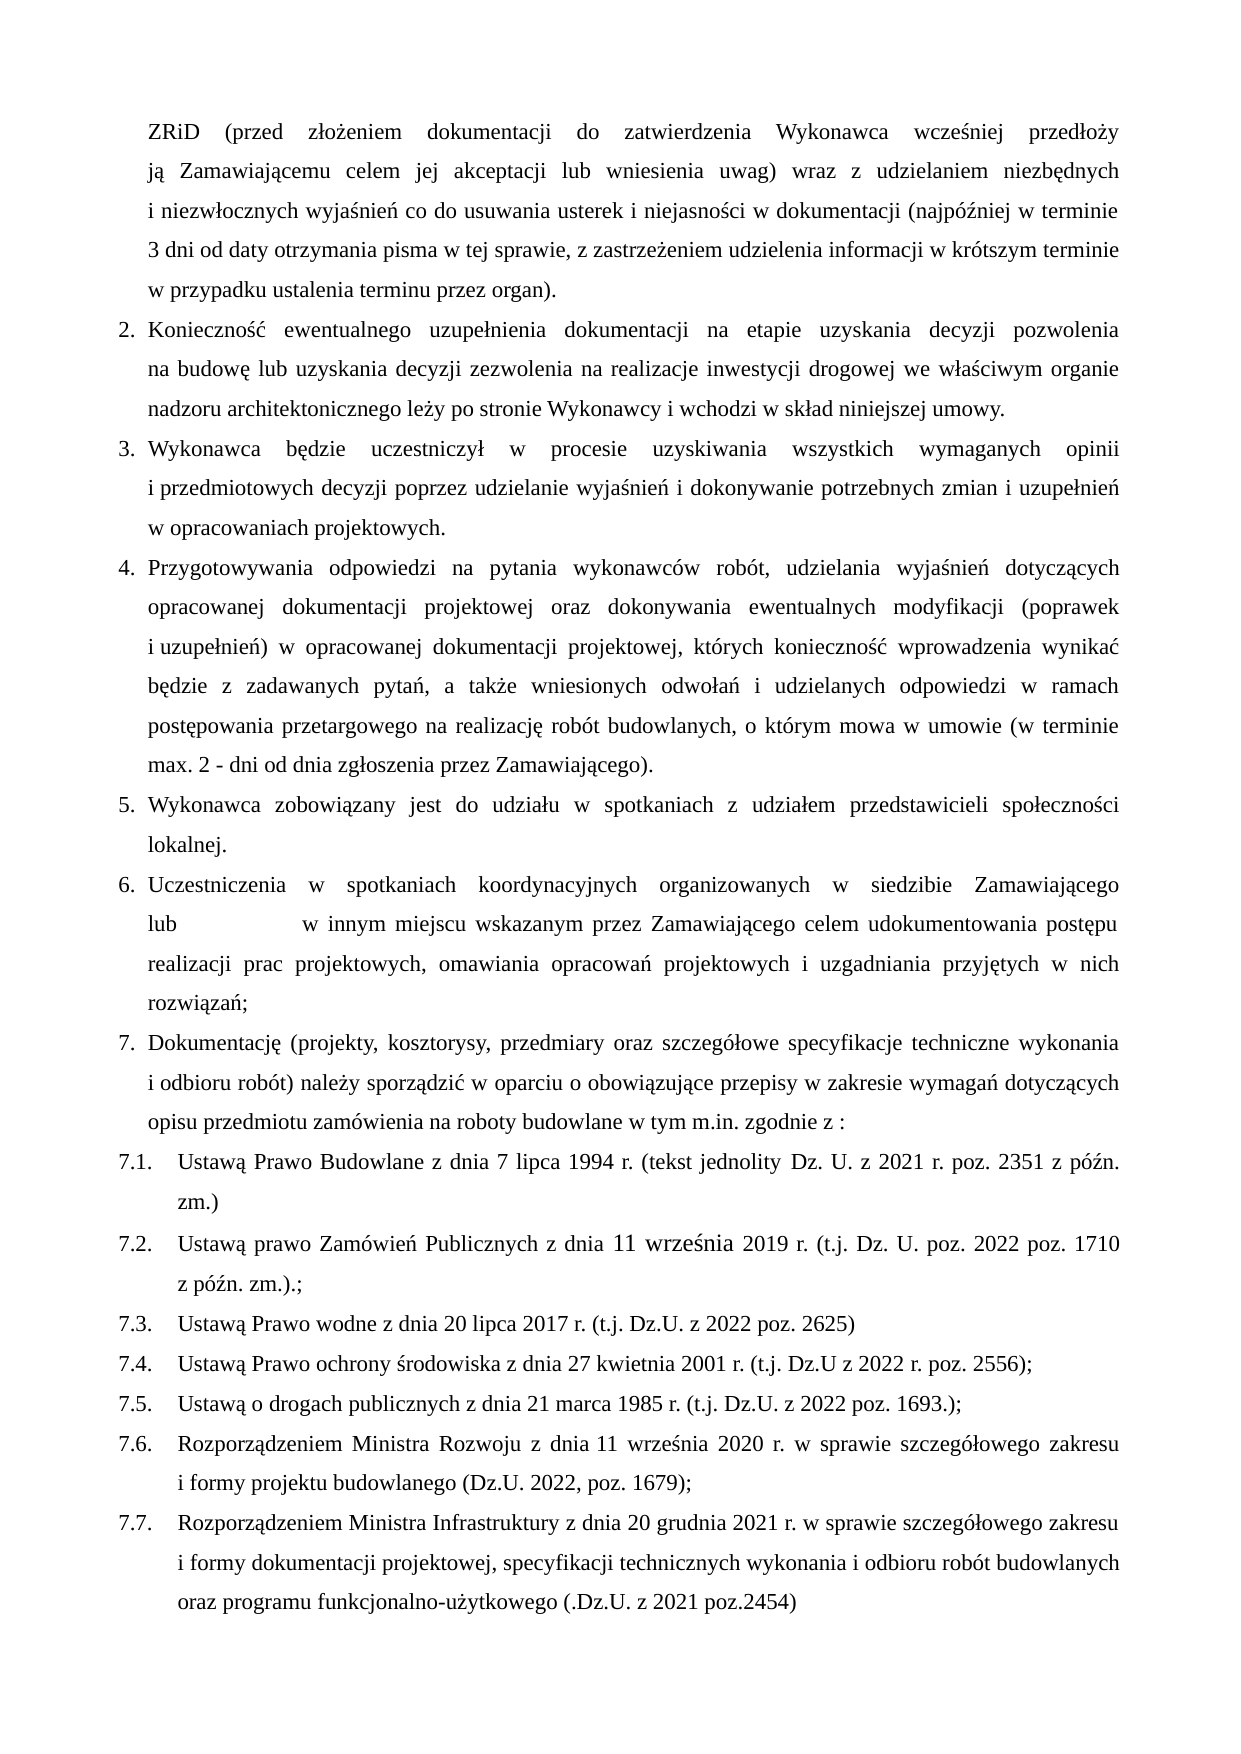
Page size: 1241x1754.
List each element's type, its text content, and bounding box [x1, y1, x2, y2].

list Ustawą o drogach publicznych z dnia 21 marca 1985 r. (t.j. Dz.U. z 2022 poz. 1693.); [118, 1389, 1121, 1416]
list Ustawą Prawo wodne z dnia 20 lipca 2017 r. (t.j. Dz.U. z 2022 poz. 2625) [118, 1309, 1121, 1336]
list Ustawą prawo Zamówień Publicznych z dnia 11 września 2019 r. (t.j. Dz. U. poz. 2022 poz. 1710 z późn. zm.).; [118, 1228, 1121, 1296]
list Wykonawca będzie uczestniczył w procesie uzyskiwania wszystkich wymaganych opinii i przedmiotowych decyzji poprzez udzielanie wyjaśnień i dokonywanie potrzebnych zmian i uzupełnień w opracowaniach projektowych. [118, 435, 1121, 540]
list Rozporządzeniem Ministra Rozwoju z dnia 11 września 2020 r. w sprawie szczegółowego zakresu i formy projektu budowlanego (Dz.U. 2022, poz. 1679); [118, 1429, 1121, 1495]
list Konieczność ewentualnego uzupełnienia dokumentacji na etapie uzyskania decyzji pozwolenia na budowę lub uzyskania decyzji zezwolenia na realizacje inwestycji drogowej we właściwym organie nadzoru architektonicznego leży po stronie Wykonawcy i wchodzi w skład niniejszej umowy. [118, 316, 1121, 421]
list Uczestniczenia w spotkaniach koordynacyjnych organizowanych w siedzibie Zamawiającego lub w innym miejscu wskazanym przez Zamawiającego celem udokumentowania postępu realizacji prac projektowych, omawiania opracowań projektowych i uzgadniania przyjętych w nich rozwiązań; [118, 871, 1121, 1016]
list Ustawą Prawo Budowlane z dnia 7 lipca 1994 r. (tekst jednolity Dz. U. z 2021 r. poz. 2351 z późn. zm.) [118, 1148, 1121, 1214]
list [118, 118, 1121, 302]
list Dokumentację (projekty, kosztorysy, przedmiary oraz szczegółowe specyfikacje techniczne wykonania i odbioru robót) należy sporządzić w oparciu o obowiązujące przepisy w zakresie wymagań dotyczących opisu przedmiotu zamówienia na roboty budowlane w tym m.in. zgodnie z : [118, 1029, 1121, 1134]
list Rozporządzeniem Ministra Infrastruktury z dnia 20 grudnia 2021 r. w sprawie szczegółowego zakresu i formy dokumentacji projektowej, specyfikacji technicznych wykonania i odbioru robót budowlanych oraz programu funkcjonalno-użytkowego (.Dz.U. z 2021 poz.2454) [118, 1509, 1121, 1614]
list Wykonawca zobowiązany jest do udziału w spotkaniach z udziałem przedstawicieli społeczności lokalnej. [118, 791, 1121, 857]
list Ustawą Prawo ochrony środowiska z dnia 27 kwietnia 2001 r. (t.j. Dz.U z 2022 r. poz. 2556); [118, 1349, 1121, 1376]
list Przygotowywania odpowiedzi na pytania wykonawców robót, udzielania wyjaśnień dotyczących opracowanej dokumentacji projektowej oraz dokonywania ewentualnych modyfikacji (poprawek i uzupełnień) w opracowanej dokumentacji projektowej, których konieczność wprowadzenia wynikać będzie z zadawanych pytań, a także wniesionych odwołań i udzielanych odpowiedzi w ramach postępowania przetargowego na realizację robót budowlanych, o którym mowa w umowie (w terminie max. 2 - dni od dnia zgłoszenia przez Zamawiającego). [118, 554, 1121, 778]
